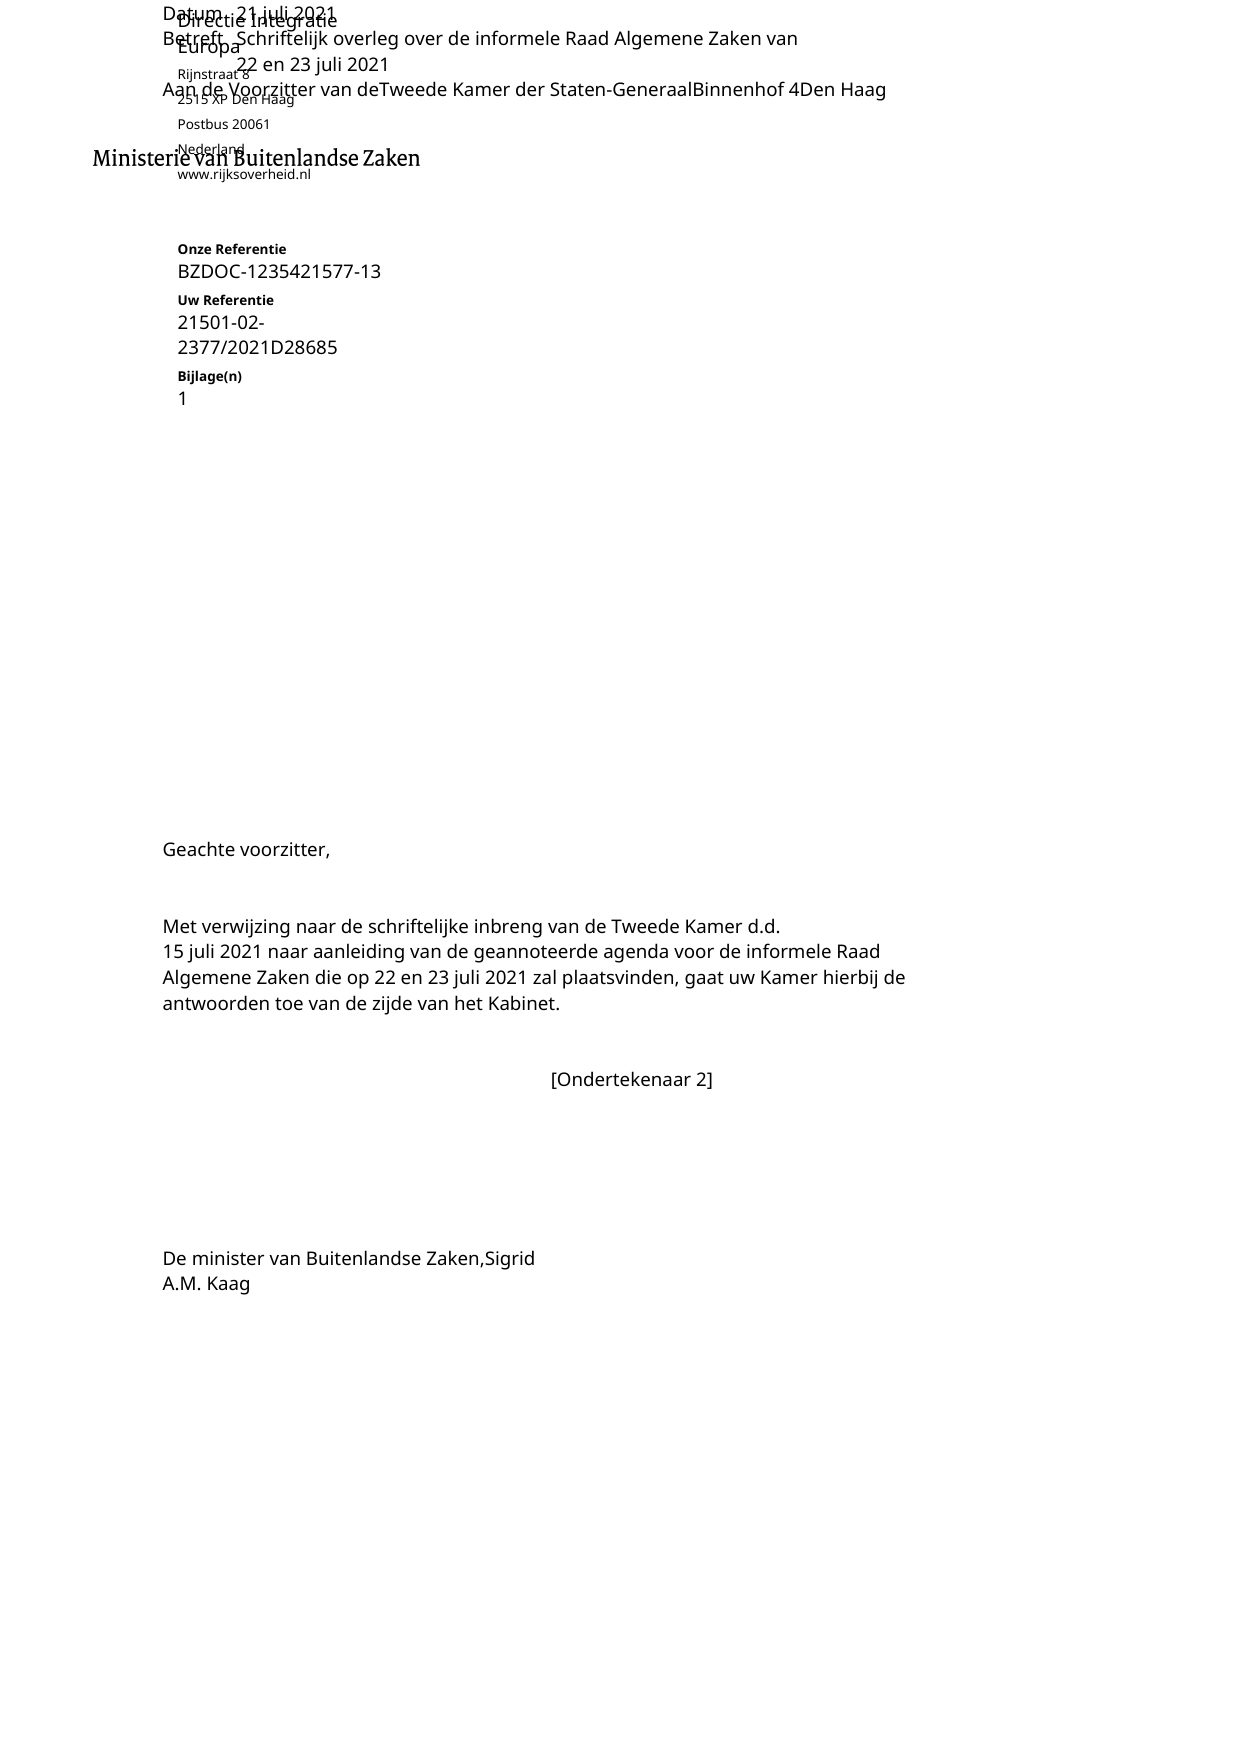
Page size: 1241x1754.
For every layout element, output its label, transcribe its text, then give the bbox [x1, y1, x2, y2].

text Geachte voorzitter, [162, 837, 947, 862]
text 15 juli 2021 naar aanleiding van de geannoteerde agenda voor de informele Raad Algemene Zaken die op 22 en 23 juli 2021 zal plaatsvinden, gaat uw Kamer hierbij de antwoorden toe van de zijde van het Kabinet. [162, 939, 947, 1015]
picture [76, 0, 460, 261]
text Met verwijzing naar de schriftelijke inbreng van de Tweede Kamer d.d. [162, 913, 947, 939]
